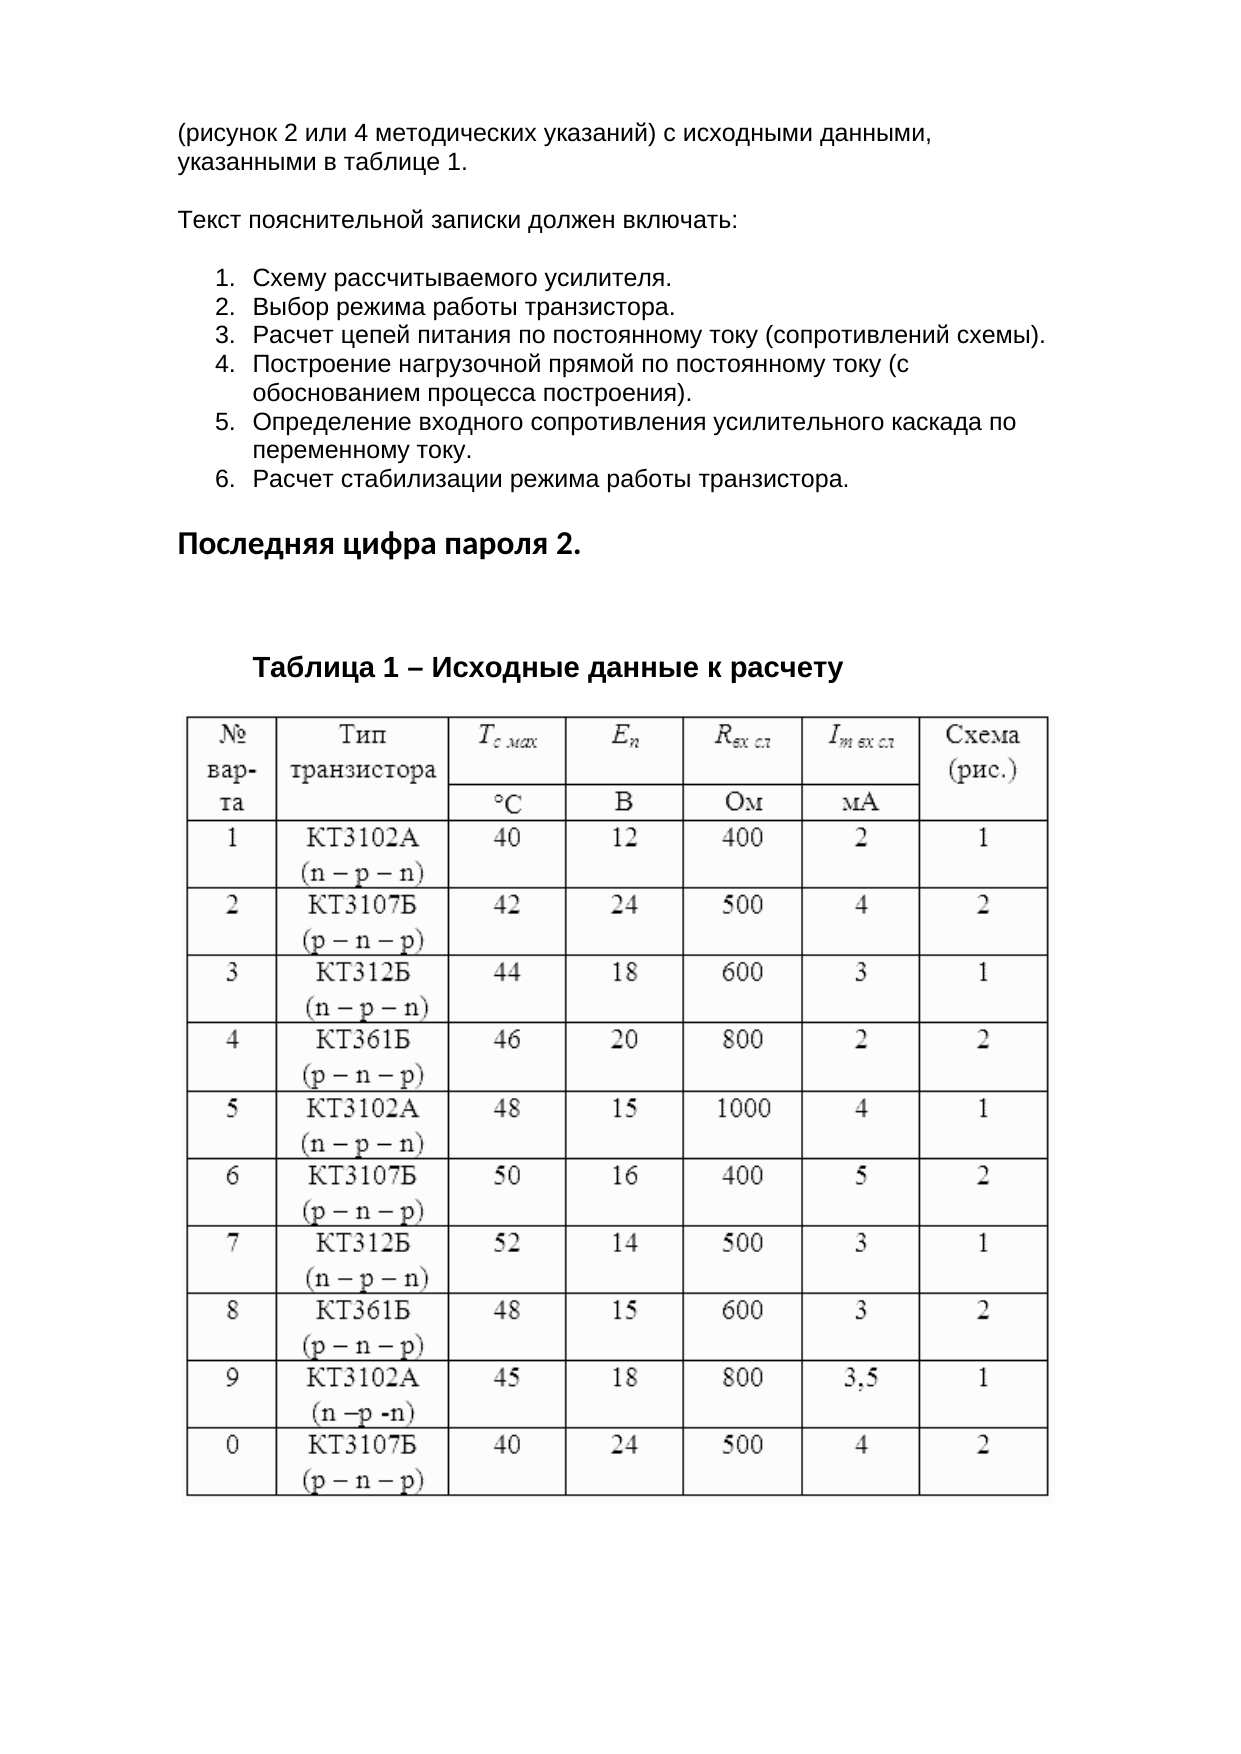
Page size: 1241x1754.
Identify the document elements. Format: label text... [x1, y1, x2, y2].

list Схему рассчитываемого усилителя. [215, 263, 1059, 291]
list Расчет стабилизации режима работы транзистора. [215, 464, 1059, 493]
picture [182, 712, 1055, 1504]
list Построение нагрузочной прямой по постоянному току (с обоснованием процесса построения). [215, 349, 1059, 406]
text Текст пояснительной записки должен включать: [177, 205, 1059, 233]
text Последняя цифра пароля 2. [177, 522, 1059, 563]
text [177, 118, 1059, 176]
text Таблица 1 – Исходные данные к расчету [252, 650, 1059, 683]
list Определение входного сопротивления усилительного каскада по переменному току. [215, 406, 1059, 464]
list Расчет цепей питания по постоянному току (сопротивлений схемы). [215, 320, 1059, 349]
list Выбор режима работы транзистора. [215, 291, 1059, 320]
